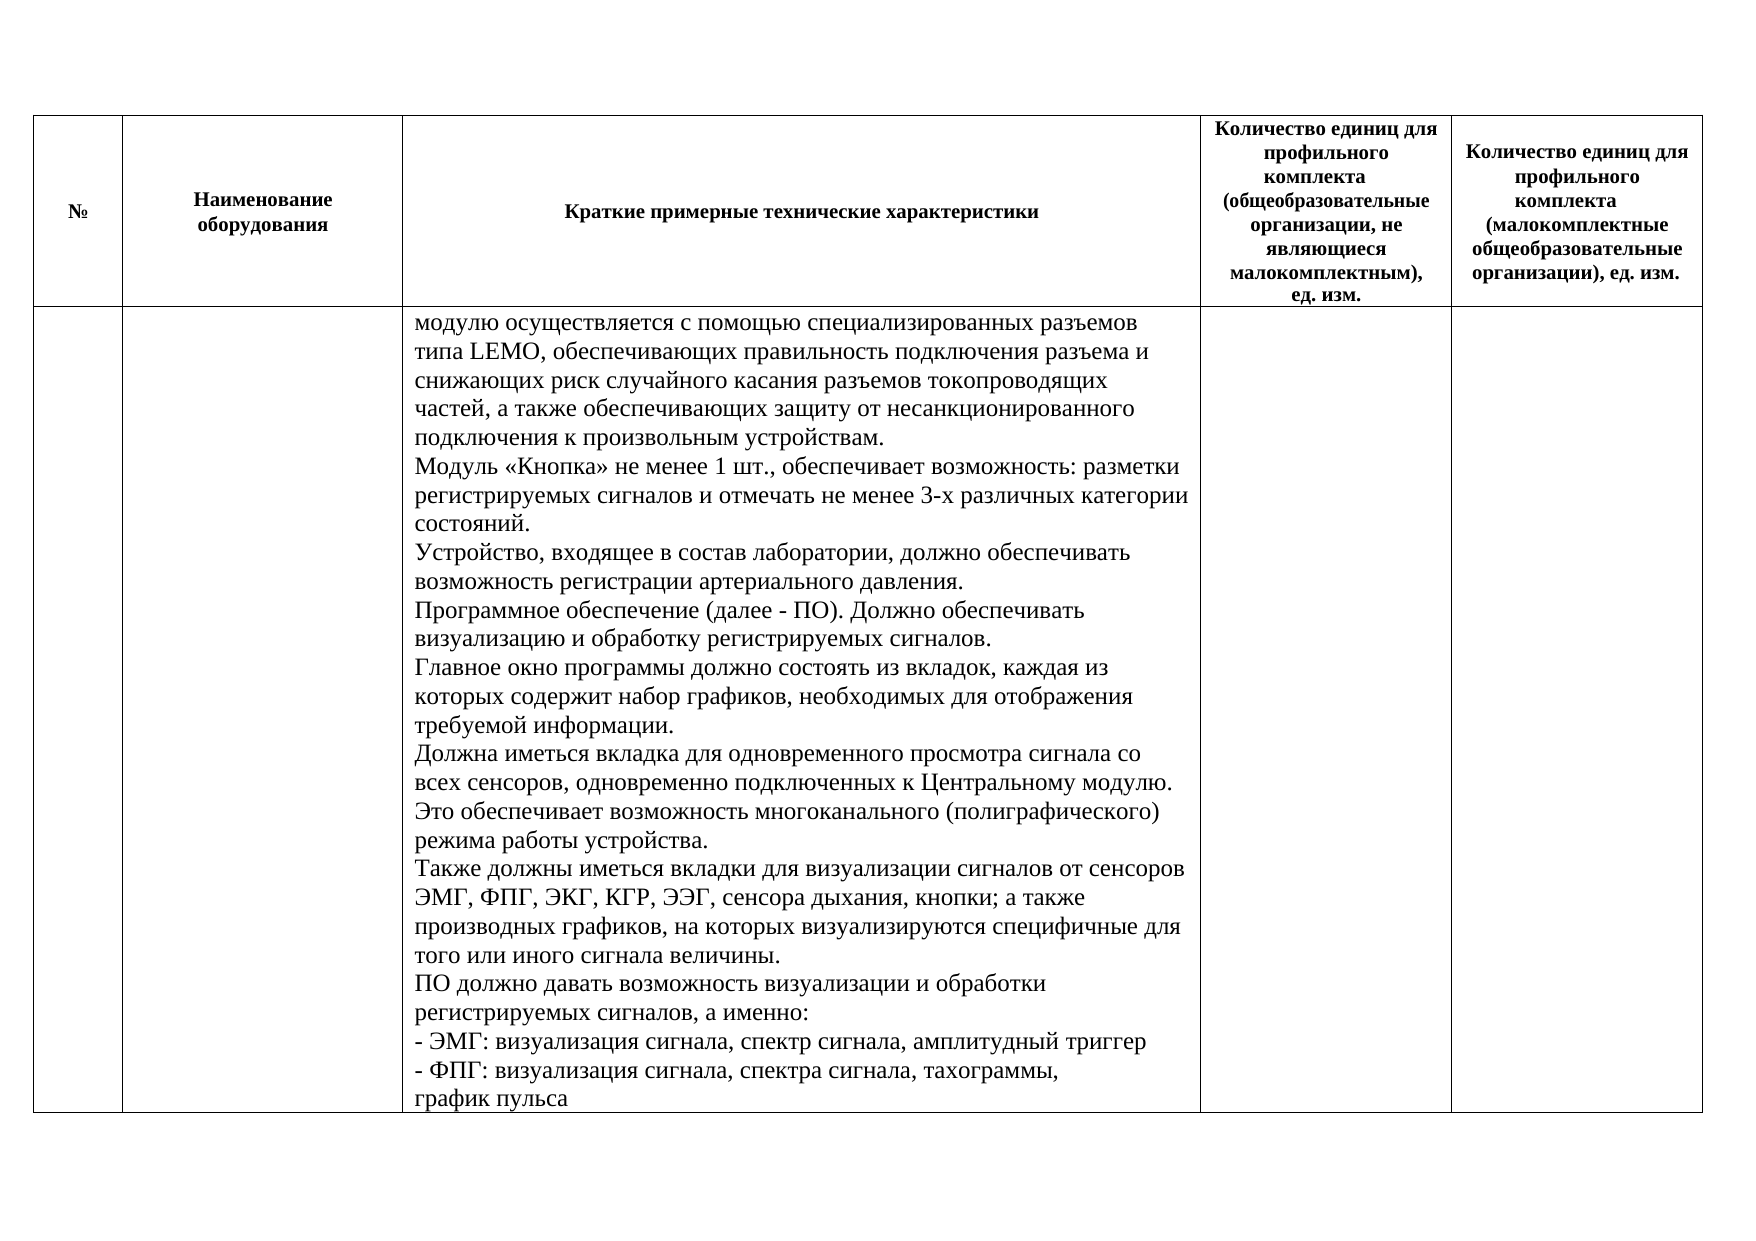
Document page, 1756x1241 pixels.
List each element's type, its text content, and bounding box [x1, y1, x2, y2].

table_cell модулю осуществляется с помощью специализированных разъемов типа LEMO, обеспечивающих правильность подключения разъема и снижающих риск случайного касания разъемов токопроводящих частей, а также обеспечивающих защиту от несанкционированного подключения к произвольным устройствам. Модуль «Кнопка» не менее 1 шт., обеспечивает возможность: разметки регистрируемых сигналов и отмечать не менее 3-х различных категории состояний. Устройство, входящее в состав лаборатории, должно обеспечивать возможность регистрации артериального давления. Программное обеспечение (далее - ПО). Должно обеспечивать визуализацию и обработку регистрируемых сигналов. Главное окно программы должно состоять из вкладок, каждая из которых содержит набор графиков, необходимых для отображения требуемой информации. Должна иметься вкладка для одновременного просмотра сигнала со всех сенсоров, одновременно подключенных к Центральному модулю. Это обеспечивает возможность многоканального (полиграфического) режима работы устройства. Также должны иметься вкладки для визуализации сигналов от сенсоров ЭМГ, ФПГ, ЭКГ, КГР, ЭЭГ, сенсора дыхания, кнопки; а также производных графиков, на которых визуализируются специфичные для того или иного сигнала величины. ПО должно давать возможность визуализации и обработки регистрируемых сигналов, а именно: ЭМГ: визуализация сигнала, спектр сигнала, амплитудный триггер ФПГ: визуализация сигнала, спектра сигнала, тахограммы, график пульса [403, 307, 1200, 1112]
table_cell [1201, 307, 1451, 1112]
table_cell [123, 307, 402, 1112]
table_header № [34, 116, 122, 306]
table_cell [34, 307, 122, 1112]
table_cell [1452, 307, 1702, 1112]
table_header Количество единиц для профильного комплекта (малокомплектные общеобразовательные организации), ед. изм. [1452, 116, 1702, 306]
table_header Краткие примерные технические характеристики [403, 116, 1200, 306]
table_header Наименование оборудования [123, 116, 402, 306]
table_header Количество единиц для профильного комплекта (общеобразовательные организации, не являющиеся малокомплектным), ед. изм. [1201, 116, 1451, 306]
